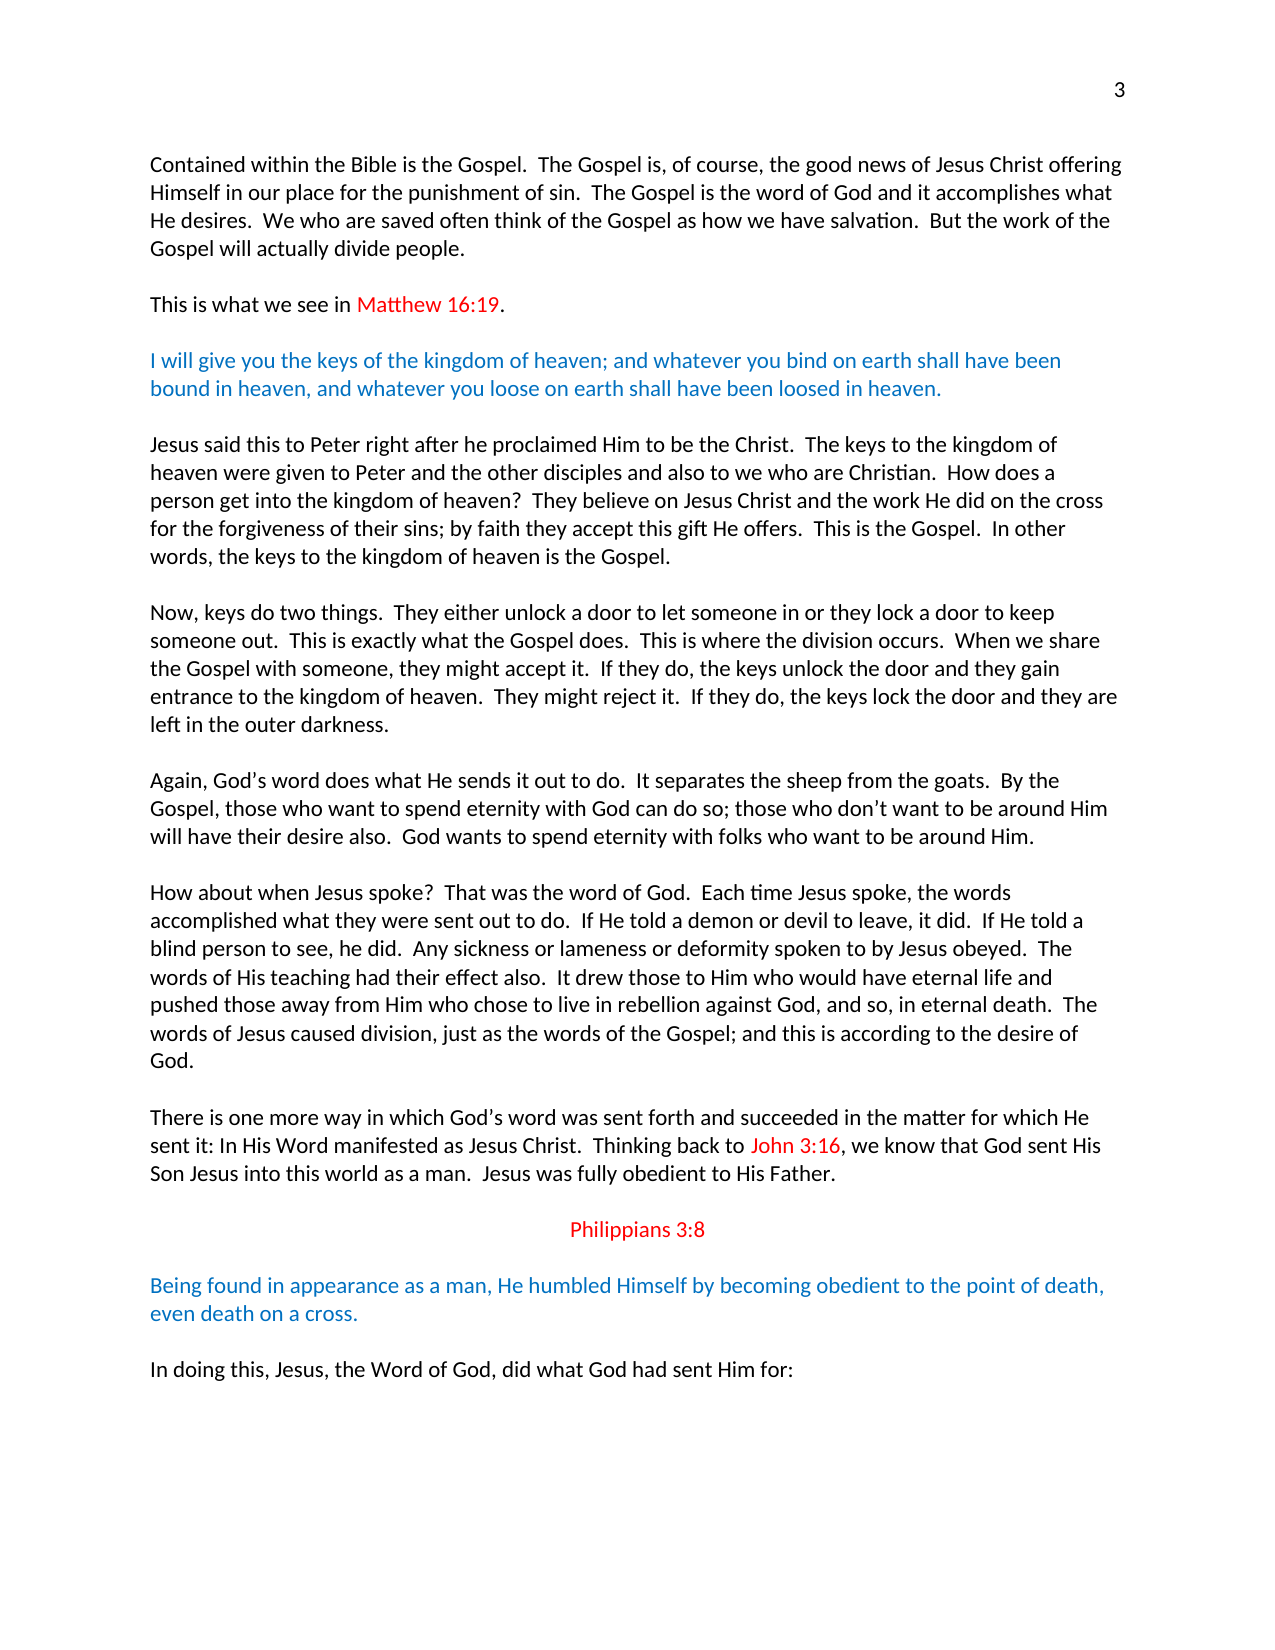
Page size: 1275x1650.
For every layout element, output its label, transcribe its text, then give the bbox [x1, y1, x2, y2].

text Jesus said this to Peter right after he proclaimed Him to be the Christ. The keys to the kingdom of heaven were given to Peter and the other disciples and also to we who are Christian. How does a person get into the kingdom of heaven? They believe on Jesus Christ and the work He did on the cross for the forgiveness of their sins; by faith they accept this gift He offers. This is the Gospel. In other words, the keys to the kingdom of heaven is the Gospel. [150, 430, 1125, 570]
text There is one more way in which God’s word was sent forth and succeeded in the matter for which He sent it: In His Word manifested as Jesus Christ. Thinking back to John 3:16, we know that God sent His Son Jesus into this world as a man. Jesus was fully obedient to His Father. [150, 1103, 1125, 1187]
text Contained within the Bible is the Gospel. The Gospel is, of course, the good news of Jesus Christ offering Himself in our place for the punishment of sin. The Gospel is the word of God and it accomplishes what He desires. We who are saved often think of the Gospel as how we have salvation. But the work of the Gospel will actually divide people. [150, 150, 1125, 262]
text This is what we see in Matthew 16:19. [150, 290, 1125, 318]
text How about when Jesus spoke? That was the word of God. Each time Jesus spoke, the words accomplished what they were sent out to do. If He told a demon or devil to leave, it did. If He told a blind person to see, he did. Any sickness or lameness or deformity spoken to by Jesus obeyed. The words of His teaching had their effect also. It drew those to Him who would have eternal life and pushed those away from Him who chose to live in rebellion against God, and so, in eternal death. The words of Jesus caused division, just as the words of the Gospel; and this is according to the desire of God. [150, 878, 1125, 1075]
text Now, keys do two things. They either unlock a door to let someone in or they lock a door to keep someone out. This is exactly what the Gospel does. This is where the division occurs. When we share the Gospel with someone, they might accept it. If they do, the keys unlock the door and they gain entrance to the kingdom of heaven. They might reject it. If they do, the keys lock the door and they are left in the outer darkness. [150, 598, 1125, 738]
text In doing this, Jesus, the Word of God, did what God had sent Him for: [150, 1355, 1125, 1383]
text Philippians 3:8 [150, 1215, 1125, 1243]
text Being found in appearance as a man, He humbled Himself by becoming obedient to the point of death, even death on a cross. [150, 1271, 1125, 1327]
text I will give you the keys of the kingdom of heaven; and whatever you bind on earth shall have been bound in heaven, and whatever you loose on earth shall have been loosed in heaven. [150, 346, 1125, 402]
text Again, God’s word does what He sends it out to do. It separates the sheep from the goats. By the Gospel, those who want to spend eternity with God can do so; those who don’t want to be around Him will have their desire also. God wants to spend eternity with folks who want to be around Him. [150, 766, 1125, 851]
